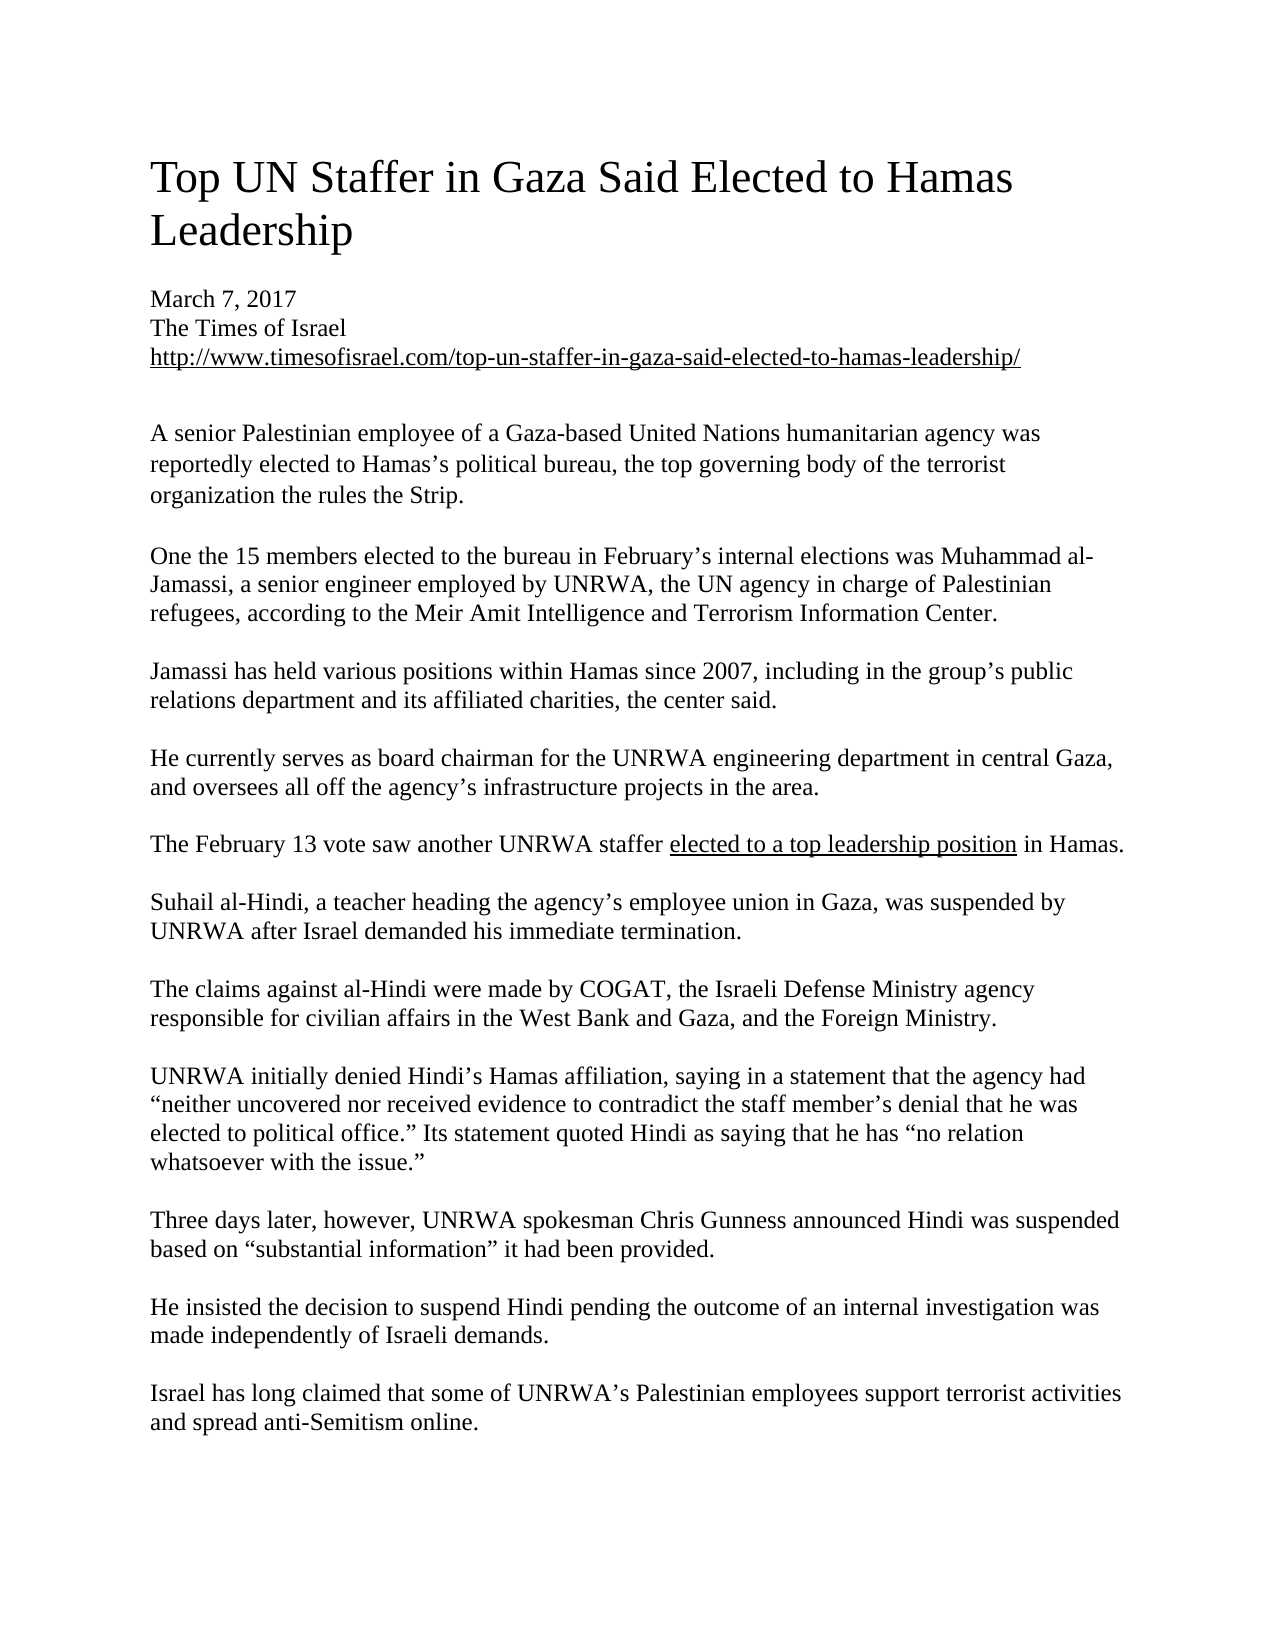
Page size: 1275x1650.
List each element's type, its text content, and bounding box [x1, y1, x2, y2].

text The claims against al-Hindi were made by COGAT, the Israeli Defense Ministry agency responsible for civilian affairs in the West Bank and Gaza, and the Foreign Ministry. [150, 974, 1125, 1032]
text Jamassi has held various positions within Hamas since 2007, including in the group’s public relations department and its affiliated charities, the center said. [150, 656, 1125, 714]
text Suhail al-Hindi, a teacher heading the agency’s employee union in Gaza, was suspended by UNRWA after Israel demanded his immediate termination. [150, 887, 1125, 945]
text http://www.timesofisrael.com/top-un-staffer-in-gaza-said-elected-to-hamas-leadership/ [150, 342, 1125, 371]
text The February 13 vote saw another UNRWA staffer elected to a top leadership position in Hamas. [150, 829, 1125, 858]
text The Times of Israel [150, 313, 1125, 342]
text He insisted the decision to suspend Hindi pending the outcome of an internal investigation was made independently of Israeli demands. [150, 1292, 1125, 1349]
text Israel has long claimed that some of UNRWA’s Palestinian employees support terrorist activities and spread anti-Semitism online. [150, 1378, 1125, 1436]
text Top UN Staffer in Gaza Said Elected to Hamas Leadership [150, 150, 1125, 255]
text One the 15 members elected to the bureau in February’s internal elections was Muhammad al-Jamassi, a senior engineer employed by UNRWA, the UN agency in charge of Palestinian refugees, according to the Meir Amit Intelligence and Terrorism Information Center. [150, 541, 1125, 627]
text March 7, 2017 [150, 284, 1125, 313]
text He currently serves as board chairman for the UNRWA engineering department in central Gaza, and oversees all off the agency’s infrastructure projects in the area. [150, 743, 1125, 800]
text Three days later, however, UNRWA spokesman Chris Gunness announced Hindi was suspended based on “substantial information” it had been provided. [150, 1205, 1125, 1262]
text UNRWA initially denied Hindi’s Hamas affiliation, saying in a statement that the agency had “neither uncovered nor received evidence to contradict the staff member’s denial that he was elected to political office.” Its statement quoted Hindi as saying that he has “no relation whatsoever with the issue.” [150, 1061, 1125, 1176]
text A senior Palestinian employee of a Gaza-based United Nations humanitarian agency was reportedly elected to Hamas’s political bureau, the top governing body of the terrorist organization the rules the Strip. [150, 418, 1125, 509]
